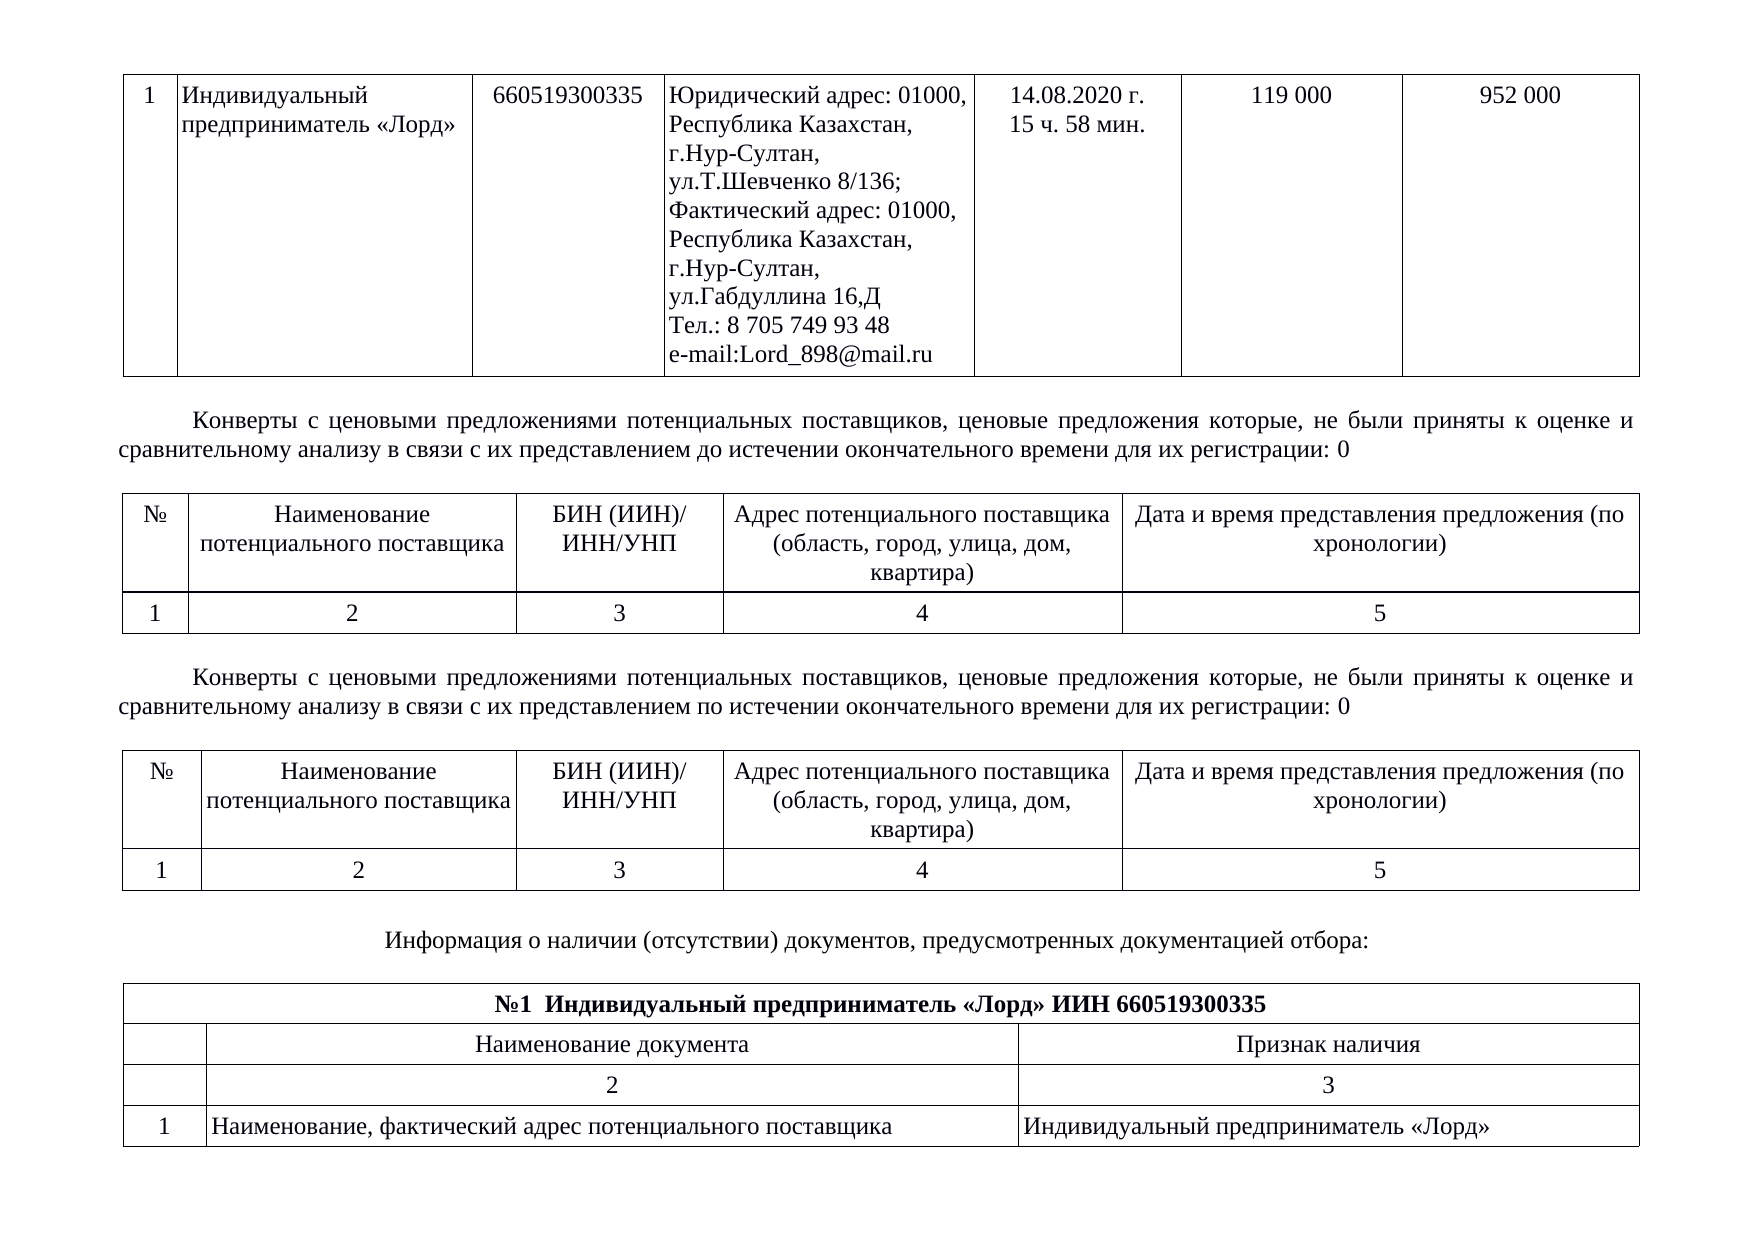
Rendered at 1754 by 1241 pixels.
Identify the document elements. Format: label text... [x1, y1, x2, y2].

table_cell Признак наличия [1019, 1024, 1639, 1064]
table_cell 3 [517, 849, 723, 889]
table_cell 3 [1019, 1065, 1639, 1105]
table_header БИН (ИИН)/ ИНН/УНП [517, 751, 723, 848]
table_header № [123, 751, 201, 848]
table_cell 119 000 [1182, 75, 1402, 376]
table_header Адрес потенциального поставщика (область, город, улица, дом, квартира) [724, 751, 1122, 848]
table_cell 1 [123, 593, 188, 633]
table_cell [124, 1065, 206, 1105]
table_header Дата и время представления предложения (по хронологии) [1123, 751, 1639, 848]
table_header Адрес потенциального поставщика (область, город, улица, дом, квартира) [724, 494, 1122, 591]
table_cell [207, 1106, 1018, 1146]
table_cell Юридический адрес: 01000, Республика Казахстан, г.Нур-Султан, ул.Т.Шевченко 8/136; Фактический адрес: 01000, Республика Казахстан, г.Нур-Султан, ул.Габдуллина 16,Д Тел.: 8 705 749 93 48 e-mail:Lord_898@mail.ru [665, 75, 974, 376]
table_cell Индивидуальный предприниматель «Лорд» [178, 75, 472, 376]
table_cell 1 [123, 849, 201, 889]
table_cell 2 [189, 593, 516, 633]
table_cell 4 [724, 593, 1122, 633]
table_cell 1 [124, 1106, 206, 1146]
table_cell 660519300335 [473, 75, 664, 376]
table_header №1 Индивидуальный предприниматель «Лорд» ИИН 660519300335 [124, 984, 1639, 1023]
table_cell 4 [724, 849, 1122, 889]
table_header Дата и время представления предложения (по хронологии) [1123, 494, 1639, 591]
table_header БИН (ИИН)/ ИНН/УНП [517, 494, 723, 591]
table_header Наименование потенциального поставщика [202, 751, 516, 848]
table_cell 5 [1123, 849, 1639, 889]
table_cell 1 [124, 75, 177, 376]
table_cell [1019, 1106, 1639, 1146]
table_cell 952 000 [1403, 75, 1639, 376]
table_cell [124, 1024, 206, 1064]
table_cell 5 [1123, 593, 1639, 633]
text Конверты с ценовыми предложениями потенциальных поставщиков, ценовые предложения которые, не были приняты к оценке и сравнительному анализу в связи с их представлением до истечении окончательного времени для их регистрации: 0 [118, 405, 1636, 463]
table_cell 3 [517, 593, 723, 633]
table_cell Наименование документа [207, 1024, 1018, 1064]
table_header Наименование потенциального поставщика [189, 494, 516, 591]
table_header № [123, 494, 188, 591]
text Конверты с ценовыми предложениями потенциальных поставщиков, ценовые предложения которые, не были приняты к оценке и сравнительному анализу в связи с их представлением по истечении окончательного времени для их регистрации: 0 [118, 662, 1636, 720]
table_cell 14.08.2020 г. 15 ч. 58 мин. [975, 75, 1181, 376]
table_cell 2 [207, 1065, 1018, 1105]
table_cell 2 [202, 849, 516, 889]
text Информация о наличии (отсутствии) документов, предусмотренных документацией отбора: [118, 925, 1636, 954]
